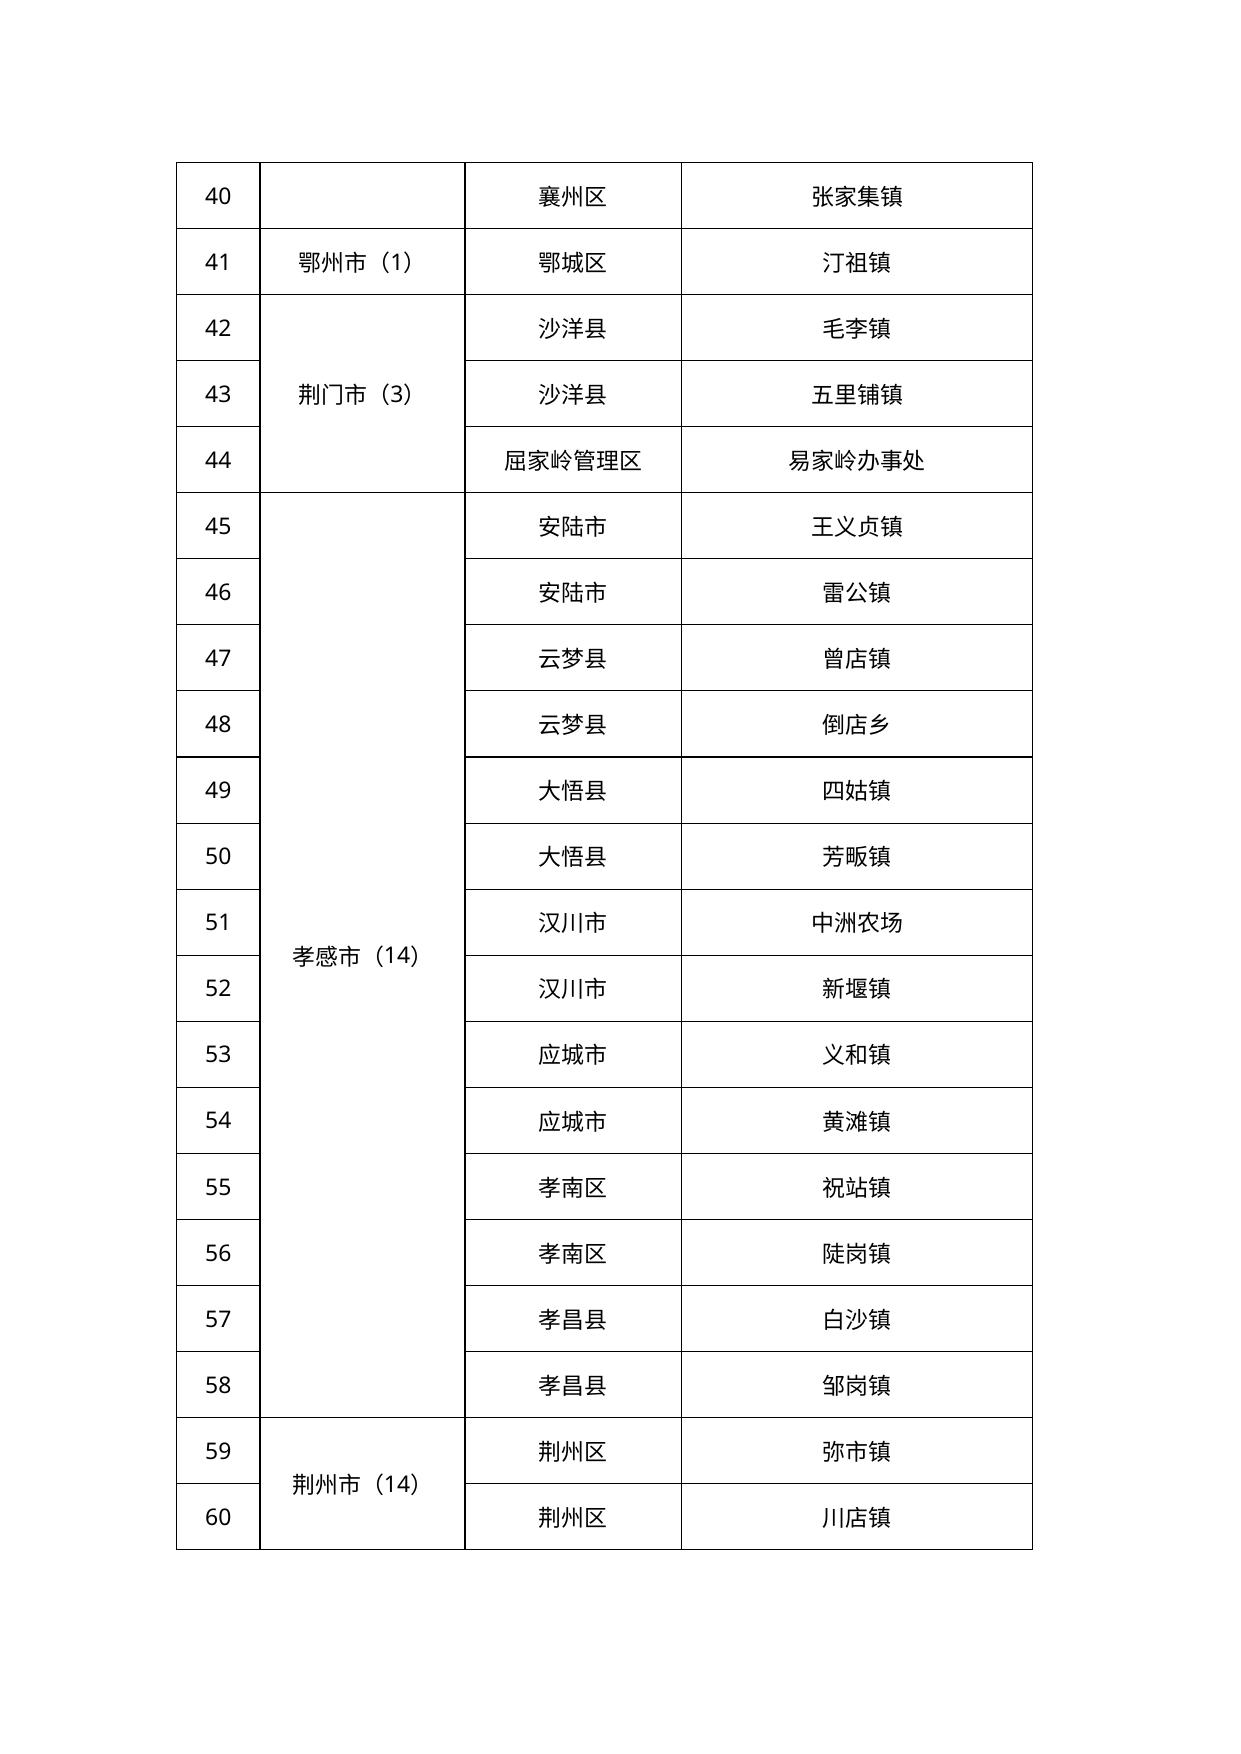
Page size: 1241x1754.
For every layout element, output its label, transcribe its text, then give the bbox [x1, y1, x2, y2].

table_cell 汀祖镇 [682, 229, 1032, 294]
table_cell 孝南区 [466, 1220, 681, 1285]
table_cell 汉川市 [466, 890, 681, 954]
table_cell 安陆市 [466, 559, 681, 624]
table_cell 孝感市（14） [261, 493, 464, 1417]
table_cell 芳畈镇 [682, 824, 1032, 888]
table_cell 44 [177, 427, 259, 492]
table_cell 41 [177, 229, 259, 294]
table_cell 49 [177, 758, 259, 822]
table_cell 大悟县 [466, 758, 681, 822]
table_cell 45 [177, 493, 259, 558]
table_cell 应城市 [466, 1088, 681, 1153]
table_cell 荆门市（3） [261, 295, 464, 492]
table_cell 53 [177, 1022, 259, 1087]
table_cell 祝站镇 [682, 1154, 1032, 1219]
table_cell 云梦县 [466, 625, 681, 690]
table_cell 五里铺镇 [682, 361, 1032, 426]
table_cell 屈家岭管理区 [466, 427, 681, 492]
table_cell 56 [177, 1220, 259, 1285]
table_cell 荆州区 [466, 1484, 681, 1549]
table_cell 白沙镇 [682, 1286, 1032, 1351]
table_cell 雷公镇 [682, 559, 1032, 624]
table_cell 荆州区 [466, 1418, 681, 1483]
table_cell 毛李镇 [682, 295, 1032, 360]
table_cell 鄂城区 [466, 229, 681, 294]
table_cell 50 [177, 824, 259, 888]
table_cell 新堰镇 [682, 956, 1032, 1021]
table_cell 48 [177, 691, 259, 756]
table_cell 云梦县 [466, 691, 681, 756]
table_cell 陡岗镇 [682, 1220, 1032, 1285]
table_cell 55 [177, 1154, 259, 1219]
table_cell 易家岭办事处 [682, 427, 1032, 492]
table_cell 54 [177, 1088, 259, 1153]
table_cell 鄂州市（1） [261, 229, 464, 294]
table_cell 沙洋县 [466, 295, 681, 360]
table_cell 46 [177, 559, 259, 624]
table_cell 59 [177, 1418, 259, 1483]
table_cell 邹岗镇 [682, 1352, 1032, 1417]
table_cell 四姑镇 [682, 758, 1032, 822]
table_cell 孝昌县 [466, 1352, 681, 1417]
table_cell 王义贞镇 [682, 493, 1032, 558]
table_cell 张家集镇 [682, 163, 1032, 228]
table_cell 42 [177, 295, 259, 360]
table_cell 43 [177, 361, 259, 426]
table_cell 川店镇 [682, 1484, 1032, 1549]
table_cell 安陆市 [466, 493, 681, 558]
table_cell 黄滩镇 [682, 1088, 1032, 1153]
table_cell 应城市 [466, 1022, 681, 1087]
table_cell 曾店镇 [682, 625, 1032, 690]
table_cell 51 [177, 890, 259, 954]
table_cell 57 [177, 1286, 259, 1351]
table_cell 孝昌县 [466, 1286, 681, 1351]
table_cell 弥市镇 [682, 1418, 1032, 1483]
table_cell 汉川市 [466, 956, 681, 1021]
table_cell 襄州区 [466, 163, 681, 228]
table_cell 52 [177, 956, 259, 1021]
table_cell 47 [177, 625, 259, 690]
table_cell 义和镇 [682, 1022, 1032, 1087]
table_cell 中洲农场 [682, 890, 1032, 954]
table_cell 40 [177, 163, 259, 228]
table_cell 60 [177, 1484, 259, 1549]
table_cell 孝南区 [466, 1154, 681, 1219]
table_cell 沙洋县 [466, 361, 681, 426]
table_cell 大悟县 [466, 824, 681, 888]
table_cell 倒店乡 [682, 691, 1032, 756]
table_cell 荆州市（14） [261, 1418, 464, 1549]
table_cell 58 [177, 1352, 259, 1417]
